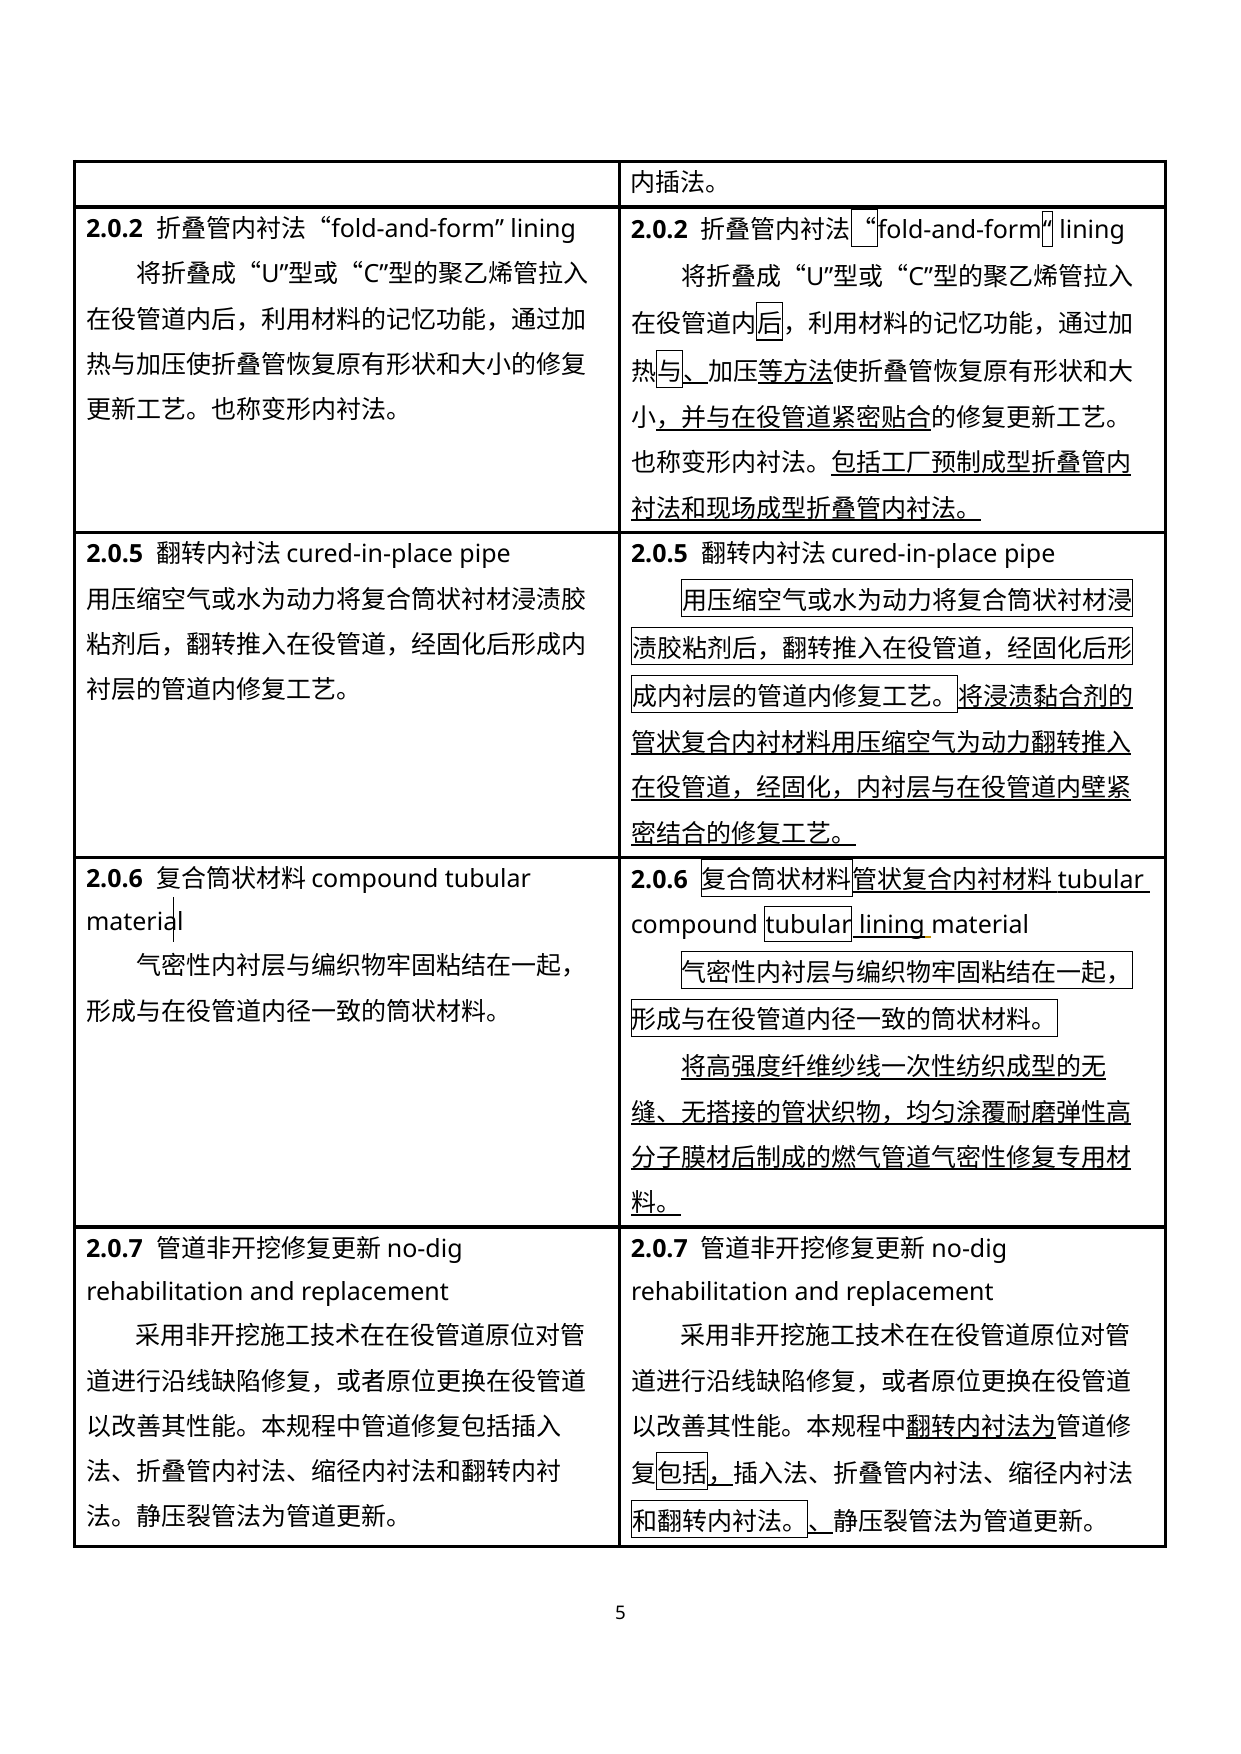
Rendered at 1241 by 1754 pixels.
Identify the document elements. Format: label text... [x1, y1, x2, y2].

table_cell 2.0.5 翻转内衬法cured-in-place pipe 用压缩空气或水为动力将复合筒状衬材浸渍胶粘剂后，翻转推入在役管道，经固化后形成内衬层的管道内修复工艺。 [76, 534, 618, 856]
table_cell 2.0.2 折叠管内衬法“fold-and-form” lining 将折叠成“U”型或“C”型的聚乙烯管拉入在役管道内后，利用材料的记忆功能，通过加热与加压使折叠管恢复原有形状和大小的修复更新工艺。也称变形内衬法。 [76, 209, 618, 531]
table_cell 2.0.6 复合筒状材料compound tubular material 气密性内衬层与编织物牢固粘结在一起，形成与在役管道内径一致的筒状材料。 [76, 859, 618, 1225]
table_cell 2.0.5 翻转内衬法cured-in-place pipe 用压缩空气或水为动力将复合筒状衬材浸渍胶粘剂后，翻转推入在役管道，经固化后形成内衬层的管道内修复工艺。将浸渍黏合剂的管状复合内衬材料用压缩空气为动力翻转推入在役管道，经固化，内衬层与在役管道内壁紧密结合的修复工艺。 [621, 534, 1164, 856]
table_cell 2.0.6 复合筒状材料管状复合内衬材料tubular compound tubular liningmaterial 气密性内衬层与编织物牢固粘结在一起，形成与在役管道内径一致的筒状材料。 将高强度纤维纱线一次性纺织成型的无缝、无搭接的管状织物，均匀涂覆耐磨弹性高分子膜材后制成的燃气管道气密性修复专用材料。 [621, 859, 1164, 1225]
table_cell 2.0.7 管道非开挖修复更新 no-dig rehabilitation and replacement 采用非开挖施工技术在在役管道原位对管道进行沿线缺陷修复，或者原位更换在役管道以改善其性能。本规程中翻转内衬法为管道修复包括，插入法、折叠管内衬法、缩径内衬法和翻转内衬法。、静压裂管法为管道更新。 [621, 1229, 1164, 1544]
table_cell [621, 163, 1164, 205]
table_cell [76, 163, 618, 205]
table_cell 2.0.2 折叠管内衬法“fold-and-form“ lining 将折叠成“U”型或“C”型的聚乙烯管拉入在役管道内后，利用材料的记忆功能，通过加热与、加压等方法使折叠管恢复原有形状和大小，并与在役管道紧密贴合的修复更新工艺。也称变形内衬法。包括工厂预制成型折叠管内衬法和现场成型折叠管内衬法。 [621, 209, 1164, 531]
table_cell 2.0.7 管道非开挖修复更新 no-dig rehabilitation and replacement 采用非开挖施工技术在在役管道原位对管道进行沿线缺陷修复，或者原位更换在役管道以改善其性能。本规程中管道修复包括插入法、折叠管内衬法、缩径内衬法和翻转内衬法。静压裂管法为管道更新。 [76, 1229, 618, 1544]
